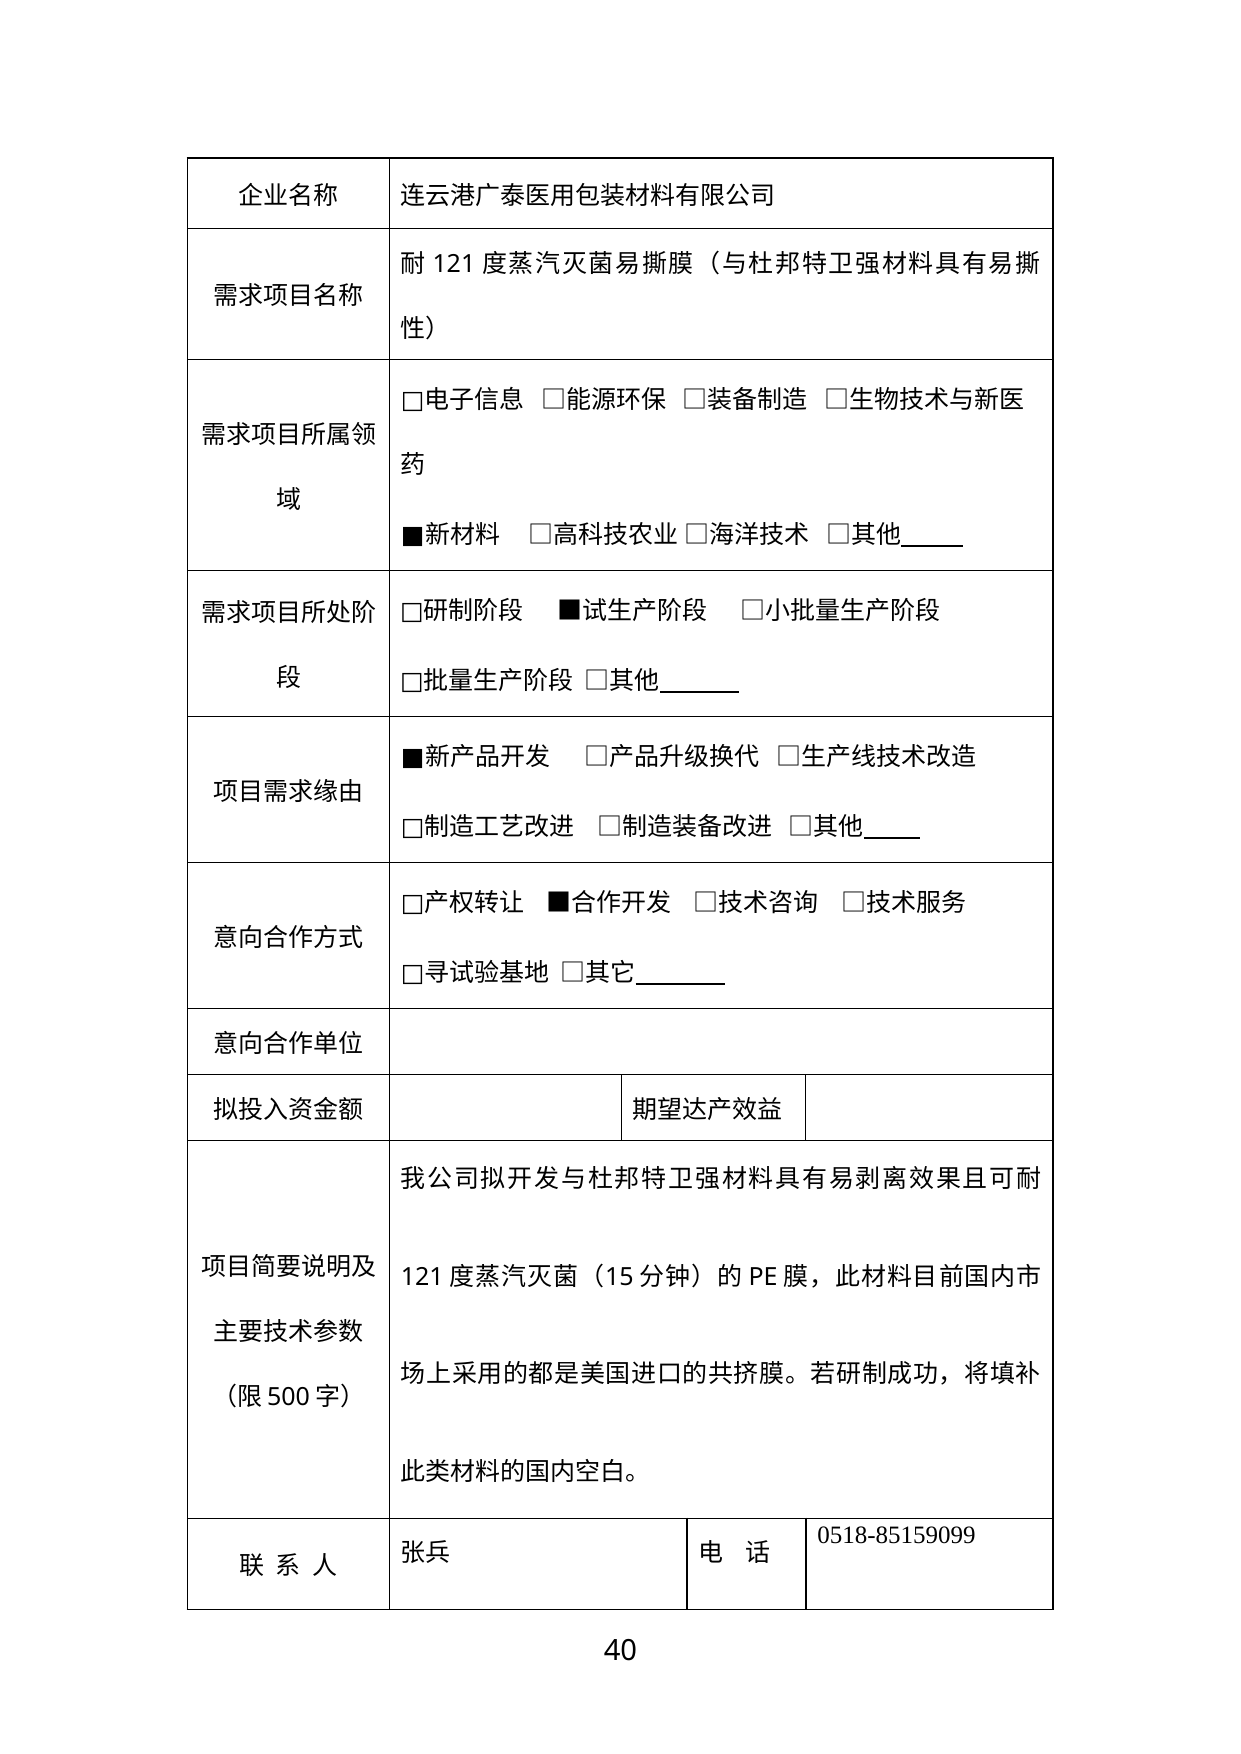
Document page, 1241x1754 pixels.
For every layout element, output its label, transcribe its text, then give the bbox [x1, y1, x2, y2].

table_cell 0518-85159099 [807, 1519, 1052, 1608]
table_cell □电子信息 □能源环保 □装备制造 □生物技术与新医药 ■新材料 □高科技农业 □海洋技术 □其他 [390, 360, 1052, 570]
table_cell ■新产品开发 □产品升级换代 □生产线技术改造 □制造工艺改进 □制造装备改进 □其他 [390, 717, 1052, 862]
table_cell 联 系 人 [188, 1519, 389, 1608]
table_cell 意向合作方式 [188, 863, 389, 1008]
table_cell 拟投入资金额 [188, 1075, 389, 1140]
table_cell [390, 1075, 621, 1140]
table_cell □产权转让 ■合作开发 □技术咨询 □技术服务 □寻试验基地 □其它 [390, 863, 1052, 1008]
table_cell □研制阶段 ■试生产阶段 □小批量生产阶段 □批量生产阶段 □其他 [390, 571, 1052, 716]
table_cell [806, 1075, 1052, 1140]
table_cell 需求项目所属领域 [188, 360, 389, 570]
table_cell 期望达产效益 [622, 1075, 805, 1140]
table_cell 项目简要说明及主要技术参数 （限500字） [188, 1141, 389, 1517]
table_cell 耐121度蒸汽灭菌易撕膜（与杜邦特卫强材料具有易撕性） [390, 229, 1052, 359]
table_cell 我公司拟开发与杜邦特卫强材料具有易剥离效果且可耐121度蒸汽灭菌（15分钟）的PE膜，此材料目前国内市场上采用的都是美国进口的共挤膜。若研制成功，将填补此类材料的国内空白。 [390, 1141, 1052, 1517]
table_cell 项目需求缘由 [188, 717, 389, 862]
table_cell 电 话 [688, 1519, 805, 1608]
table_header 企业名称 [188, 159, 389, 228]
table_cell 需求项目所处阶段 [188, 571, 389, 716]
table_cell 需求项目名称 [188, 229, 389, 359]
table_cell 张兵 [390, 1519, 686, 1608]
table_header 连云港广泰医用包装材料有限公司 [390, 159, 1052, 228]
table_cell 意向合作单位 [188, 1009, 389, 1074]
table_cell [390, 1009, 1052, 1074]
